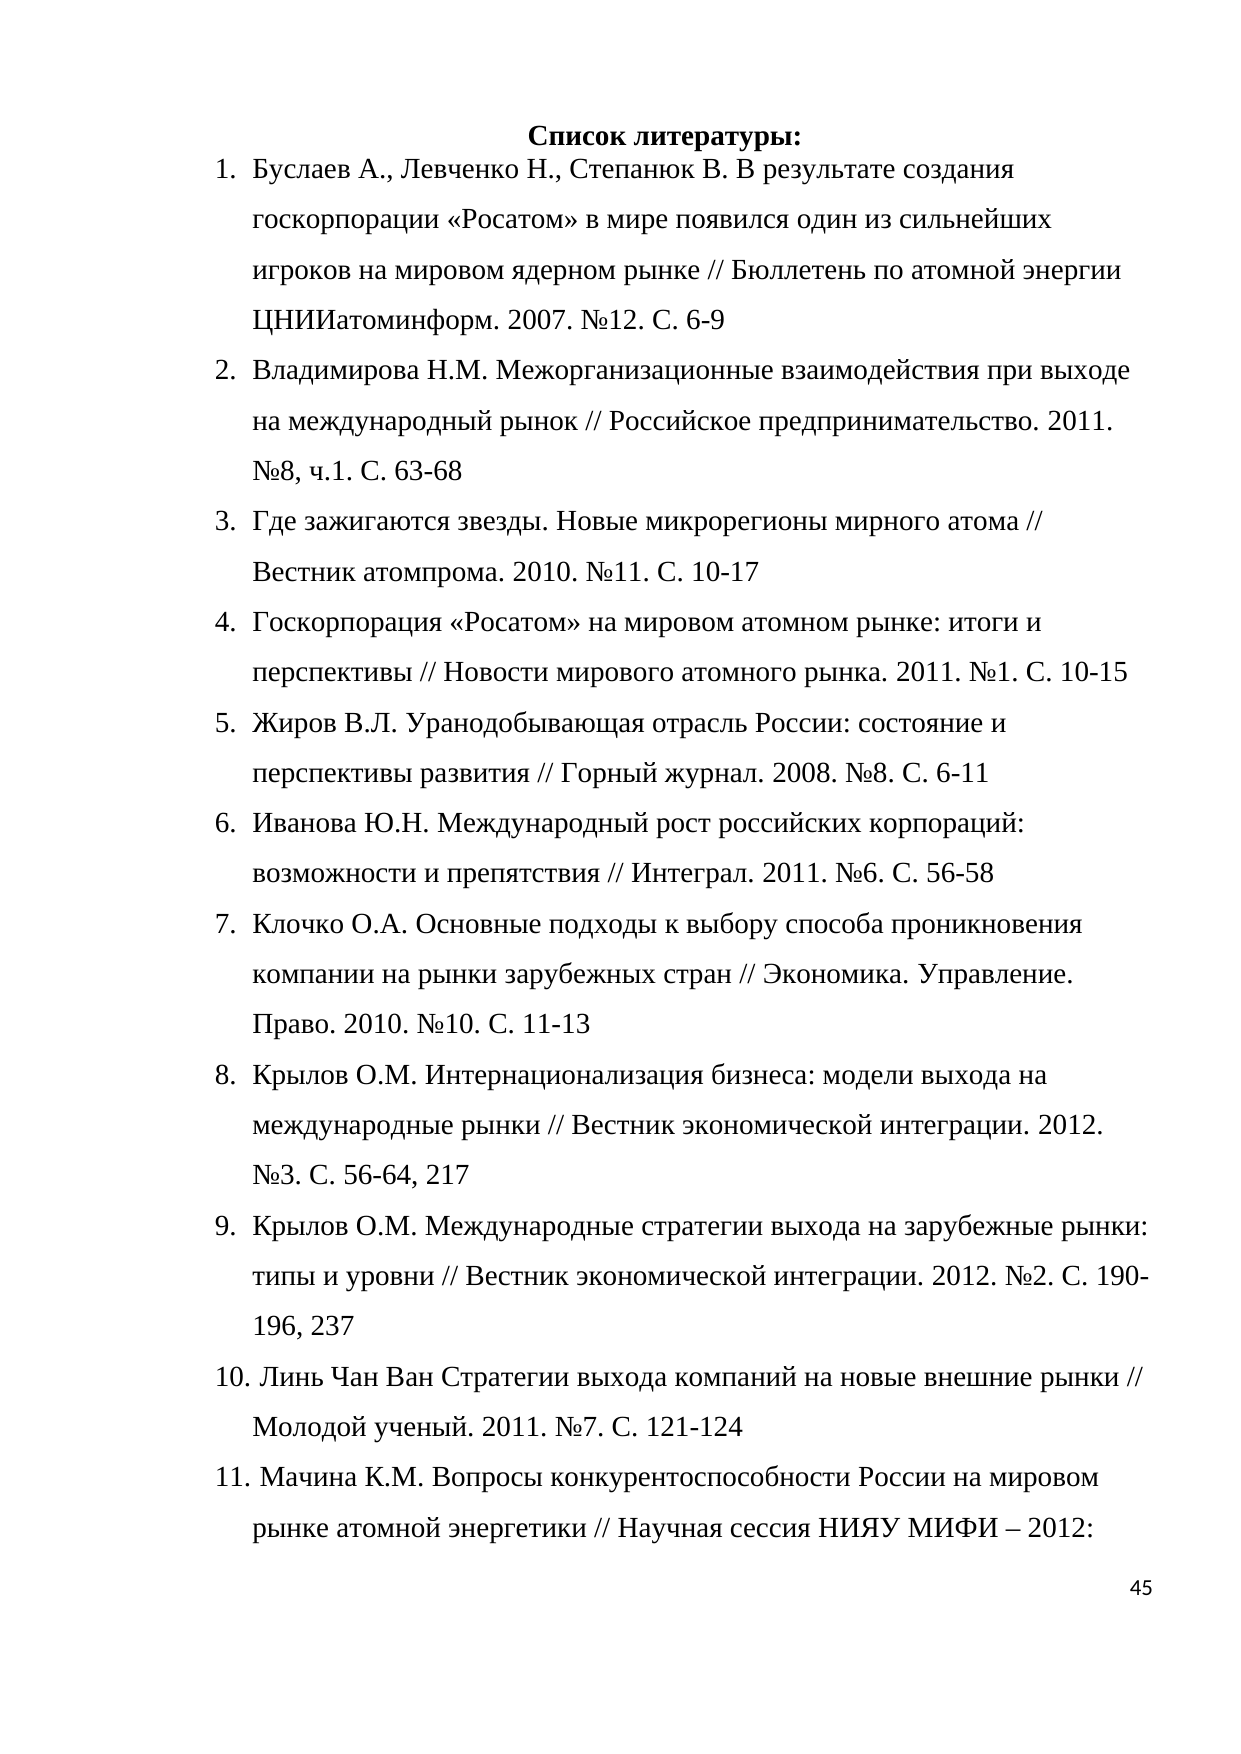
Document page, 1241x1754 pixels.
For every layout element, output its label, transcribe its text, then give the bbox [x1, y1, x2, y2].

list Крылов О.М. Международные стратегии выхода на зарубежные рынки: типы и уровни // Вестник экономической интеграции. 2012. №2. С. 190-196, 237 [214, 1208, 1153, 1342]
list Клочко О.А. Основные подходы к выбору способа проникновения компании на рынки зарубежных стран // Экономика. Управление. Право. 2010. №10. С. 11-13 [214, 906, 1153, 1040]
list Буслаев А., Левченко Н., Степанюк В. В результате создания госкорпорации «Росатом» в мире появился один из сильнейших игроков на мировом ядерном рынке // Бюллетень по атомной энергии ЦНИИатоминформ. 2007. №12. С. 6-9 [214, 151, 1153, 336]
list Линь Чан Ван Стратегии выхода компаний на новые внешние рынки // Молодой ученый. 2011. №7. С. 121-124 [214, 1359, 1153, 1443]
list Жиров В.Л. Уранодобывающая отрасль России: состояние и перспективы развития // Горный журнал. 2008. №8. С. 6-11 [214, 705, 1153, 788]
text Список литературы: [177, 118, 1153, 151]
list Владимирова Н.М. Межорганизационные взаимодействия при выходе на международный рынок // Российское предпринимательство. 2011. №8, ч.1. С. 63-68 [214, 352, 1153, 487]
list Где зажигаются звезды. Новые микрорегионы мирного атома // Вестник атомпрома. 2010. №11. С. 10-17 [214, 503, 1153, 587]
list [214, 1459, 1153, 1543]
list Иванова Ю.Н. Международный рост российских корпораций: возможности и препятствия // Интеграл. 2011. №6. С. 56-58 [214, 805, 1153, 889]
list Крылов О.М. Интернационализация бизнеса: модели выхода на международные рынки // Вестник экономической интеграции. 2012. №3. С. 56-64, 217 [214, 1057, 1153, 1191]
list Госкорпорация «Росатом» на мировом атомном рынке: итоги и перспективы // Новости мирового атомного рынка. 2011. №1. С. 10-15 [214, 604, 1153, 688]
